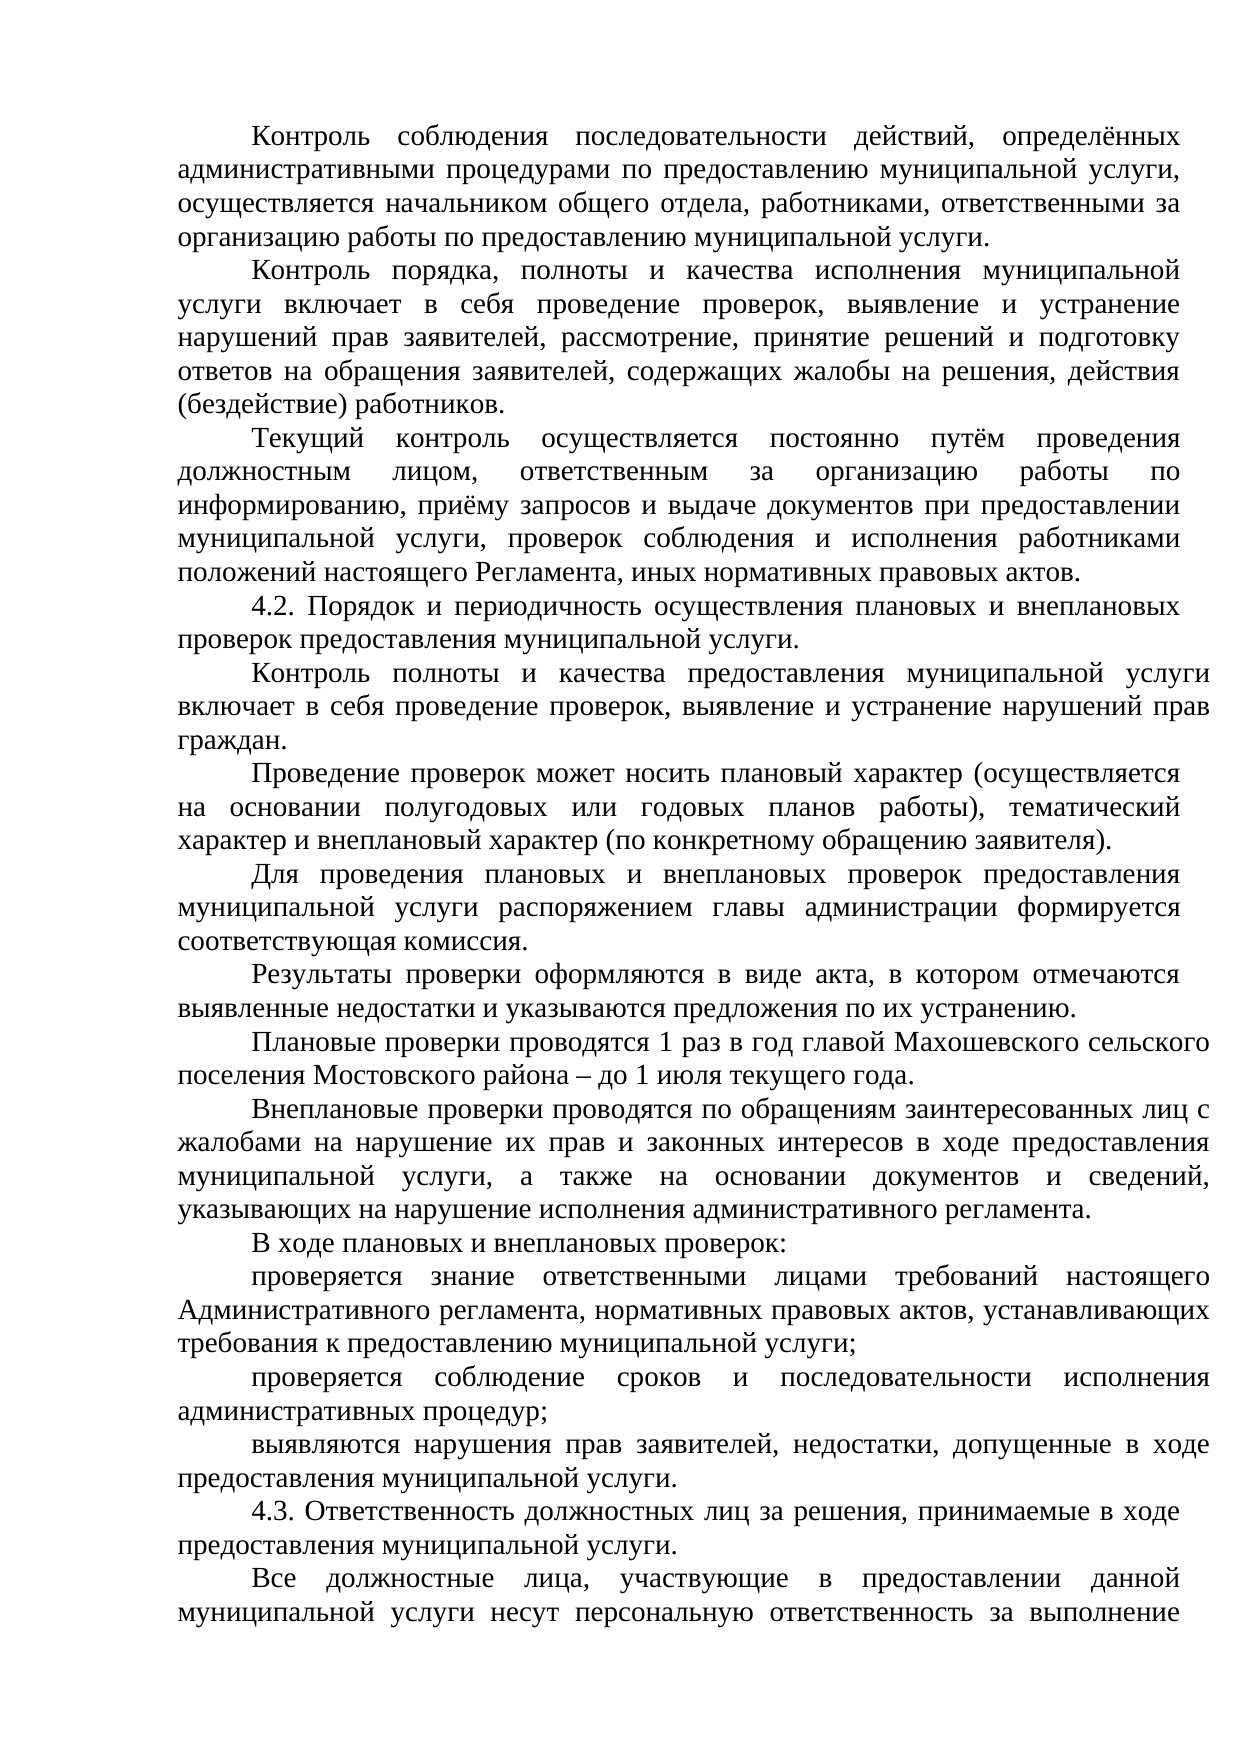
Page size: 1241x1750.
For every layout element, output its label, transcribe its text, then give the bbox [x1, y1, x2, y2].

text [177, 1560, 1181, 1627]
text 4.3. Ответственность должностных лиц за решения, принимаемые в ходе предоставления муниципальной услуги. [177, 1493, 1181, 1560]
text Контроль порядка, полноты и качества исполнения муниципальной услуги включает в себя проведение проверок, выявление и устранение нарушений прав заявителей, рассмотрение, принятие решений и подготовку ответов на обращения заявителей, содержащих жалобы на решения, действия (бездействие) работников. [177, 252, 1181, 420]
text 4.2. Порядок и периодичность осуществления плановых и внеплановых проверок предоставления муниципальной услуги. [177, 588, 1181, 655]
text Контроль полноты и качества предоставления муниципальной услуги включает в себя проведение проверок, выявление и устранение нарушений прав граждан. [177, 655, 1211, 755]
text В ходе плановых и внеплановых проверок: [177, 1225, 1211, 1258]
text Проведение проверок может носить плановый характер (осуществляется на основании полугодовых или годовых планов работы), тематический характер и внеплановый характер (по конкретному обращению заявителя). [177, 755, 1181, 856]
text Результаты проверки оформляются в виде акта, в котором отмечаются выявленные недостатки и указываются предложения по их устранению. [177, 957, 1181, 1024]
text Контроль соблюдения последовательности действий, определённых административными процедурами по предоставлению муниципальной услуги, осуществляется начальником общего отдела, работниками, ответственными за организацию работы по предоставлению муниципальной услуги. [177, 118, 1181, 252]
text выявляются нарушения прав заявителей, недостатки, допущенные в ходе предоставления муниципальной услуги. [177, 1426, 1211, 1493]
text проверяется знание ответственными лицами требований настоящего Административного регламента, нормативных правовых актов, устанавливающих требования к предоставлению муниципальной услуги; [177, 1258, 1211, 1359]
text проверяется соблюдение сроков и последовательности исполнения административных процедур; [177, 1359, 1211, 1426]
text Плановые проверки проводятся 1 раз в год главой Махошевского сельского поселения Мостовского района – до 1 июля текущего года. [177, 1024, 1211, 1091]
text Внеплановые проверки проводятся по обращениям заинтересованных лиц с жалобами на нарушение их прав и законных интересов в ходе предоставления муниципальной услуги, а также на основании документов и сведений, указывающих на нарушение исполнения административного регламента. [177, 1091, 1211, 1225]
text Текущий контроль осуществляется постоянно путём проведения должностным лицом, ответственным за организацию работы по информированию, приёму запросов и выдаче документов при предоставлении муниципальной услуги, проверок соблюдения и исполнения работниками положений настоящего Регламента, иных нормативных правовых актов. [177, 420, 1181, 588]
text Для проведения плановых и внеплановых проверок предоставления муниципальной услуги распоряжением главы администрации формируется соответствующая комиссия. [177, 856, 1181, 957]
